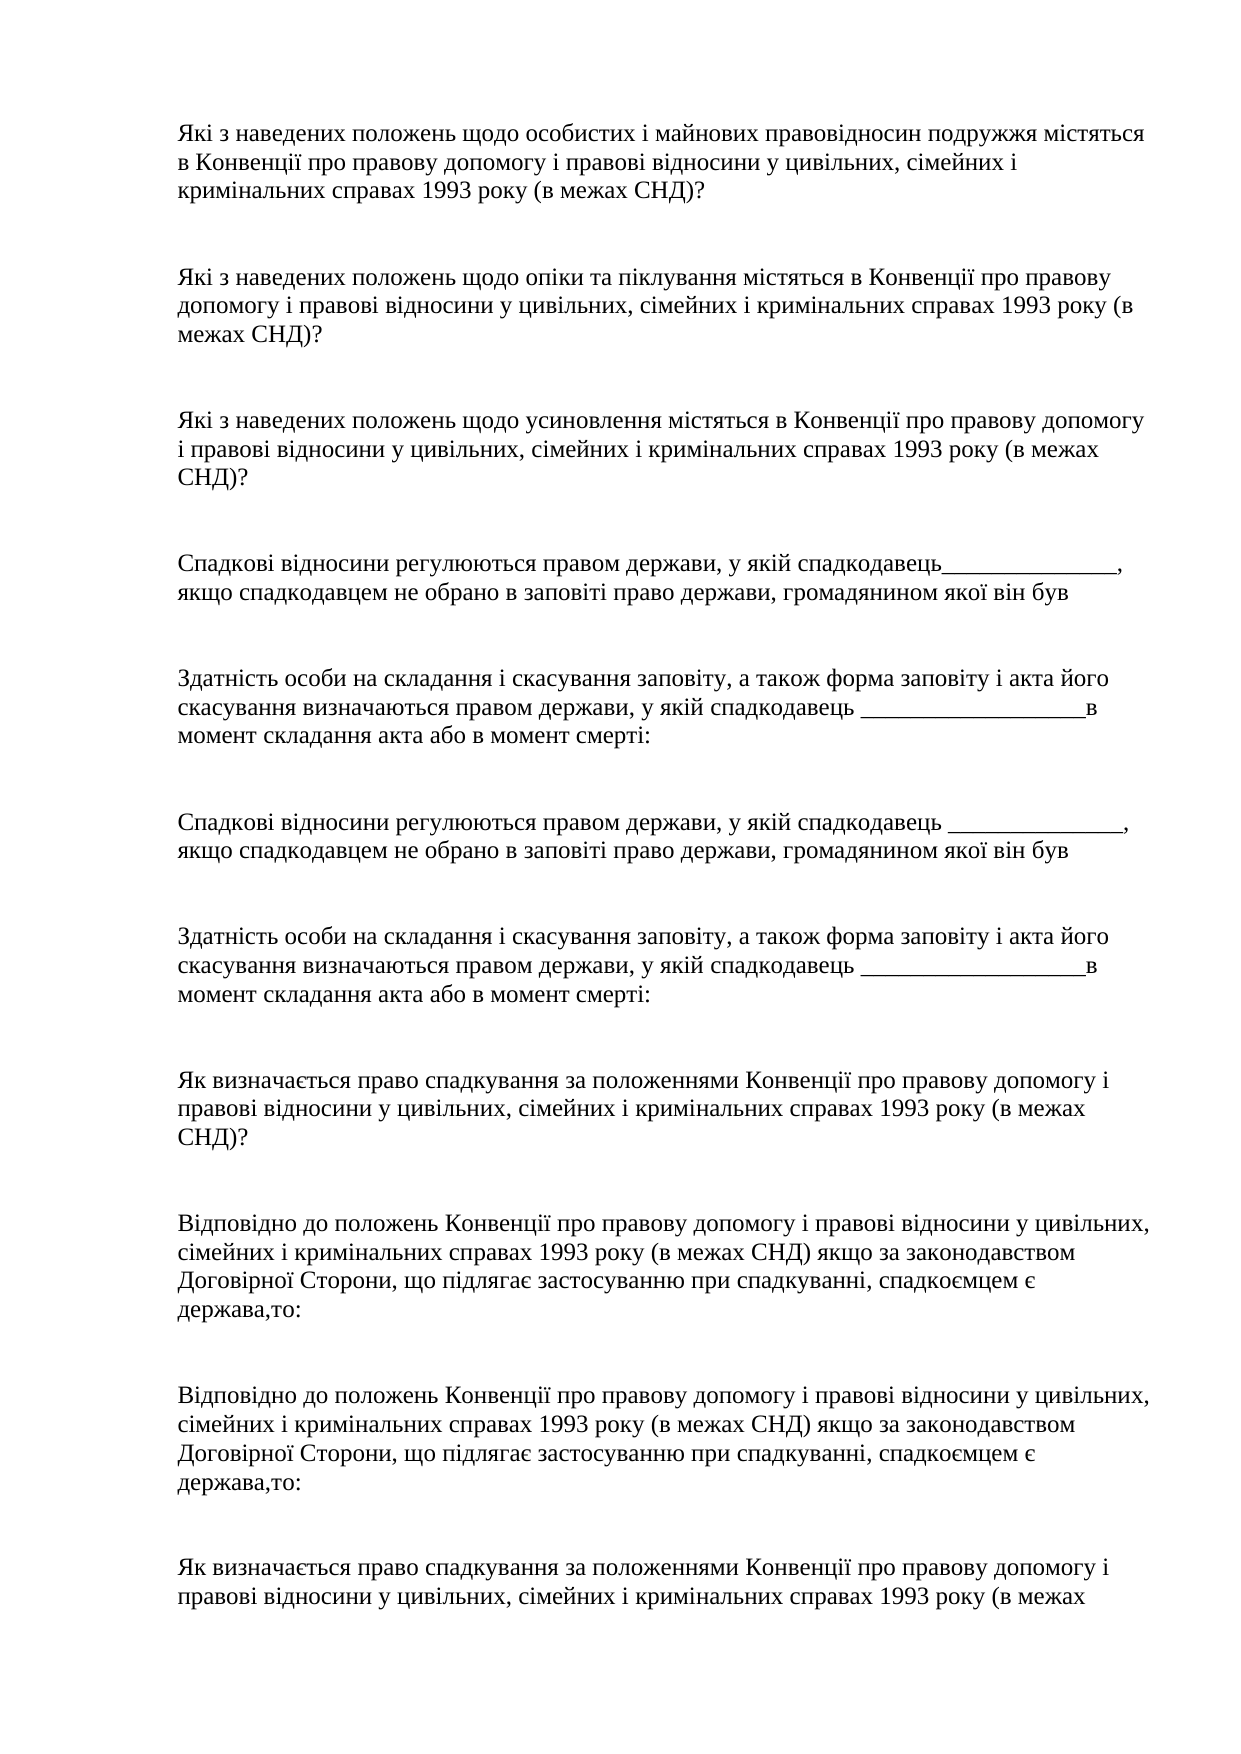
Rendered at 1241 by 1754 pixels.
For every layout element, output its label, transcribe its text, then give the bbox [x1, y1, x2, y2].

text Які з наведених положень щодо особистих і майнових правовідносин подружжя містяться в Конвенції про правову допомогу і правові відносини у цивільних, сімейних і кримінальних справах 1993 року (в межах СНД)? [177, 118, 1152, 232]
text Спадкові відносини регулюються правом держави, у якій спадкодавець ______________, якщо спадкодавцем не обрано в заповіті право держави, громадянином якої він був [177, 807, 1152, 892]
text Здатність особи на складання і скасування заповіту, а також форма заповіту і акта його скасування визначаються правом держави, у якій спадкодавець __________________в момент складання акта або в момент смерті: [177, 663, 1152, 777]
text Здатність особи на складання і скасування заповіту, а також форма заповіту і акта його скасування визначаються правом держави, у якій спадкодавець __________________в момент складання акта або в момент смерті: [177, 921, 1152, 1036]
text Спадкові відносини регулюються правом держави, у якій спадкодавець______________, якщо спадкодавцем не обрано в заповіті право держави, громадянином якої він був [177, 548, 1152, 634]
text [177, 1552, 1152, 1610]
